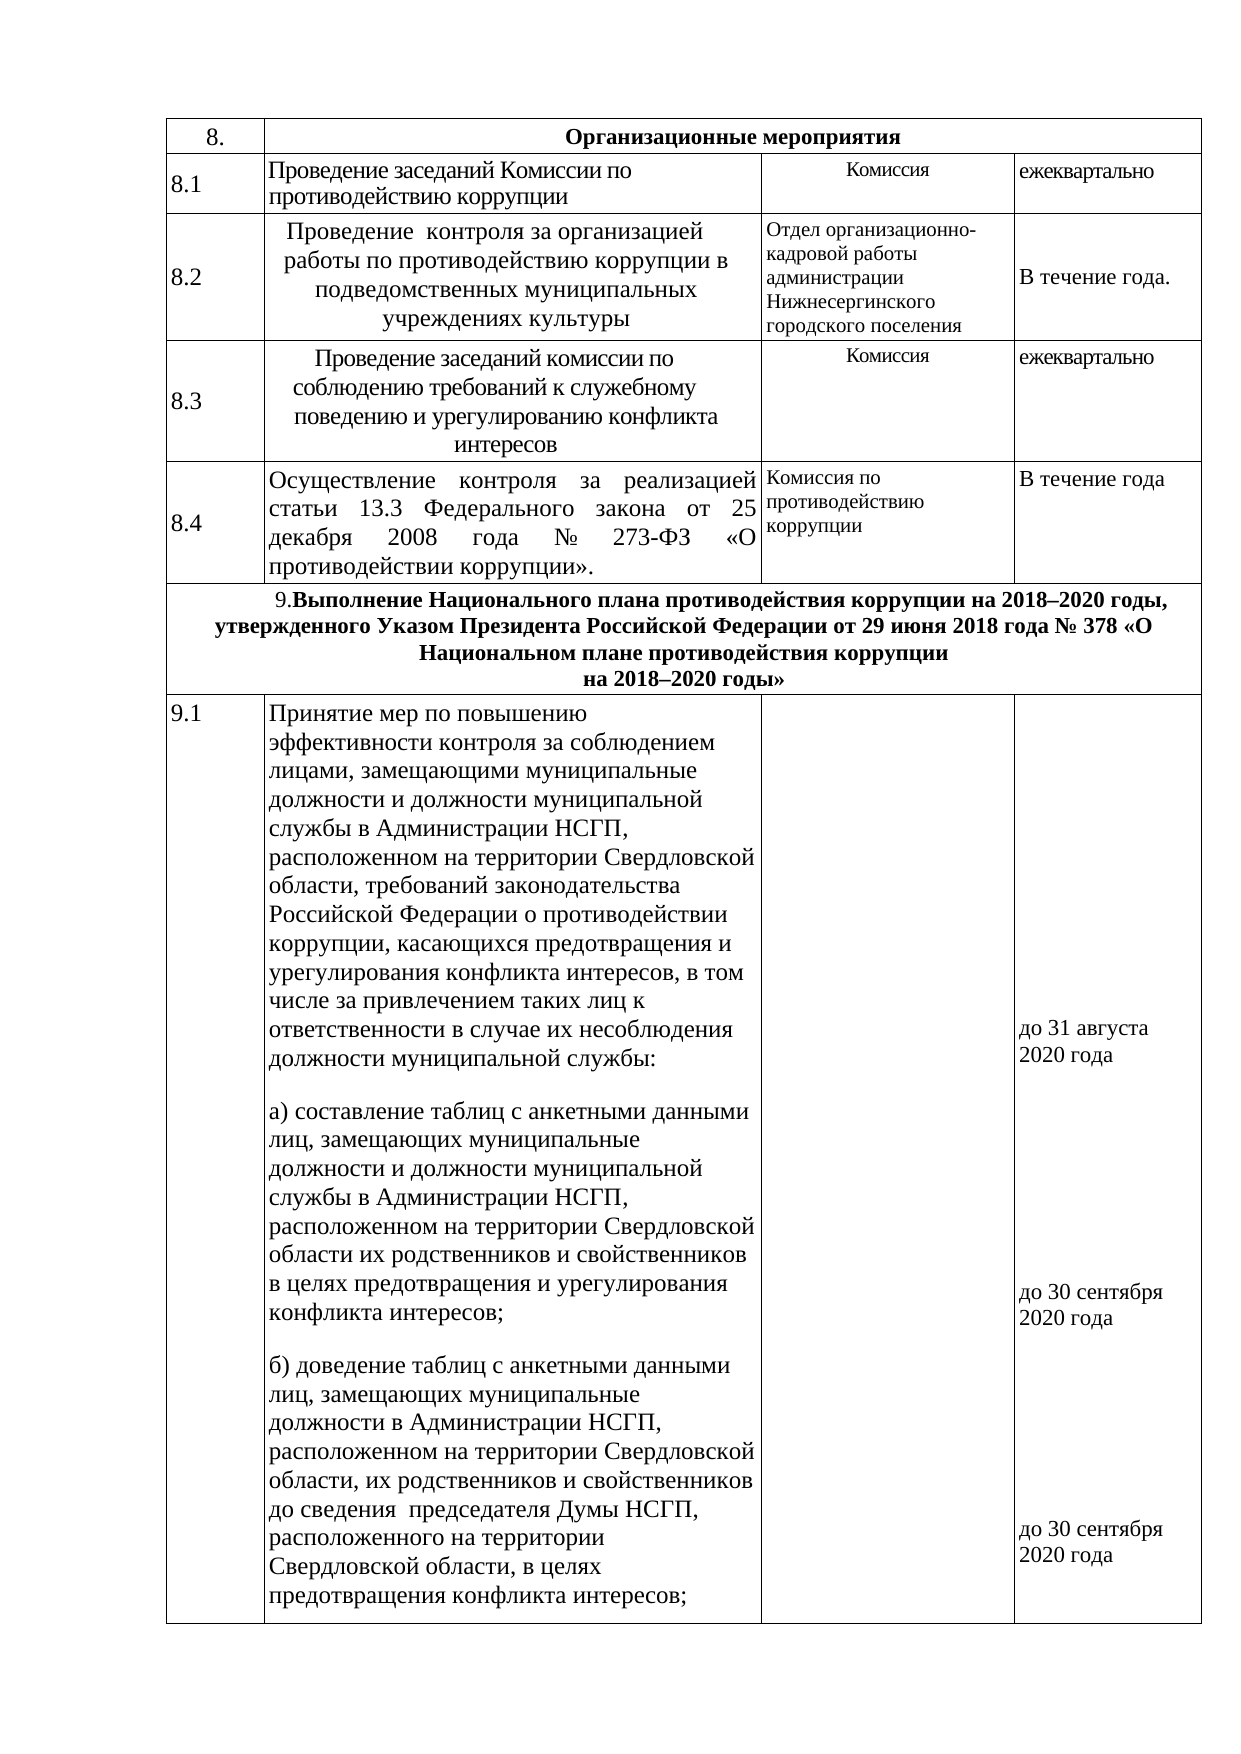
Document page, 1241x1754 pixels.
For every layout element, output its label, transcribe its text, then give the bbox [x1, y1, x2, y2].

table_cell [762, 695, 1014, 1623]
table_cell Проведение контроля за организацией работы по противодействию коррупции в подведомственных муниципальных учреждениях культуры [265, 214, 761, 339]
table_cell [1015, 695, 1201, 1623]
table_cell 9.1 [167, 695, 264, 1623]
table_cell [265, 695, 761, 1623]
table_cell 9.Выполнение Национального плана противодействия коррупции на 2018–2020 годы, утвержденного Указом Президента Российской Федерации от 29 июня 2018 года № 378 «О Национальном плане противодействия коррупции на 2018–2020 годы» [167, 584, 1201, 694]
table_cell Комиссия [762, 154, 1014, 213]
table_cell Проведение заседаний комиссии по соблюдению требований к служебному поведению и урегулированию конфликта интересов [265, 341, 761, 461]
table_cell 8. [167, 119, 264, 153]
table_cell В течение года [1015, 462, 1201, 582]
table_cell Проведение заседаний Комиссии по противодействию коррупции [265, 154, 761, 213]
table_cell ежеквартально [1015, 154, 1201, 213]
table_cell 8.1 [167, 154, 264, 213]
table_cell Организационные мероприятия [265, 119, 1201, 153]
table_cell 8.2 [167, 214, 264, 339]
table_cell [762, 214, 1014, 339]
table_cell Комиссия по противодействию коррупции [762, 462, 1014, 582]
table_cell Осуществление контроля за реализацией статьи 13.3 Федерального закона от 25 декабря 2008 года № 273-ФЗ «О противодействии коррупции». [265, 462, 761, 582]
table_cell В течение года. [1015, 214, 1201, 339]
table_cell 8.4 [167, 462, 264, 582]
table_cell Комиссия [762, 341, 1014, 461]
table_cell 8.3 [167, 341, 264, 461]
table_cell ежеквартально [1015, 341, 1201, 461]
